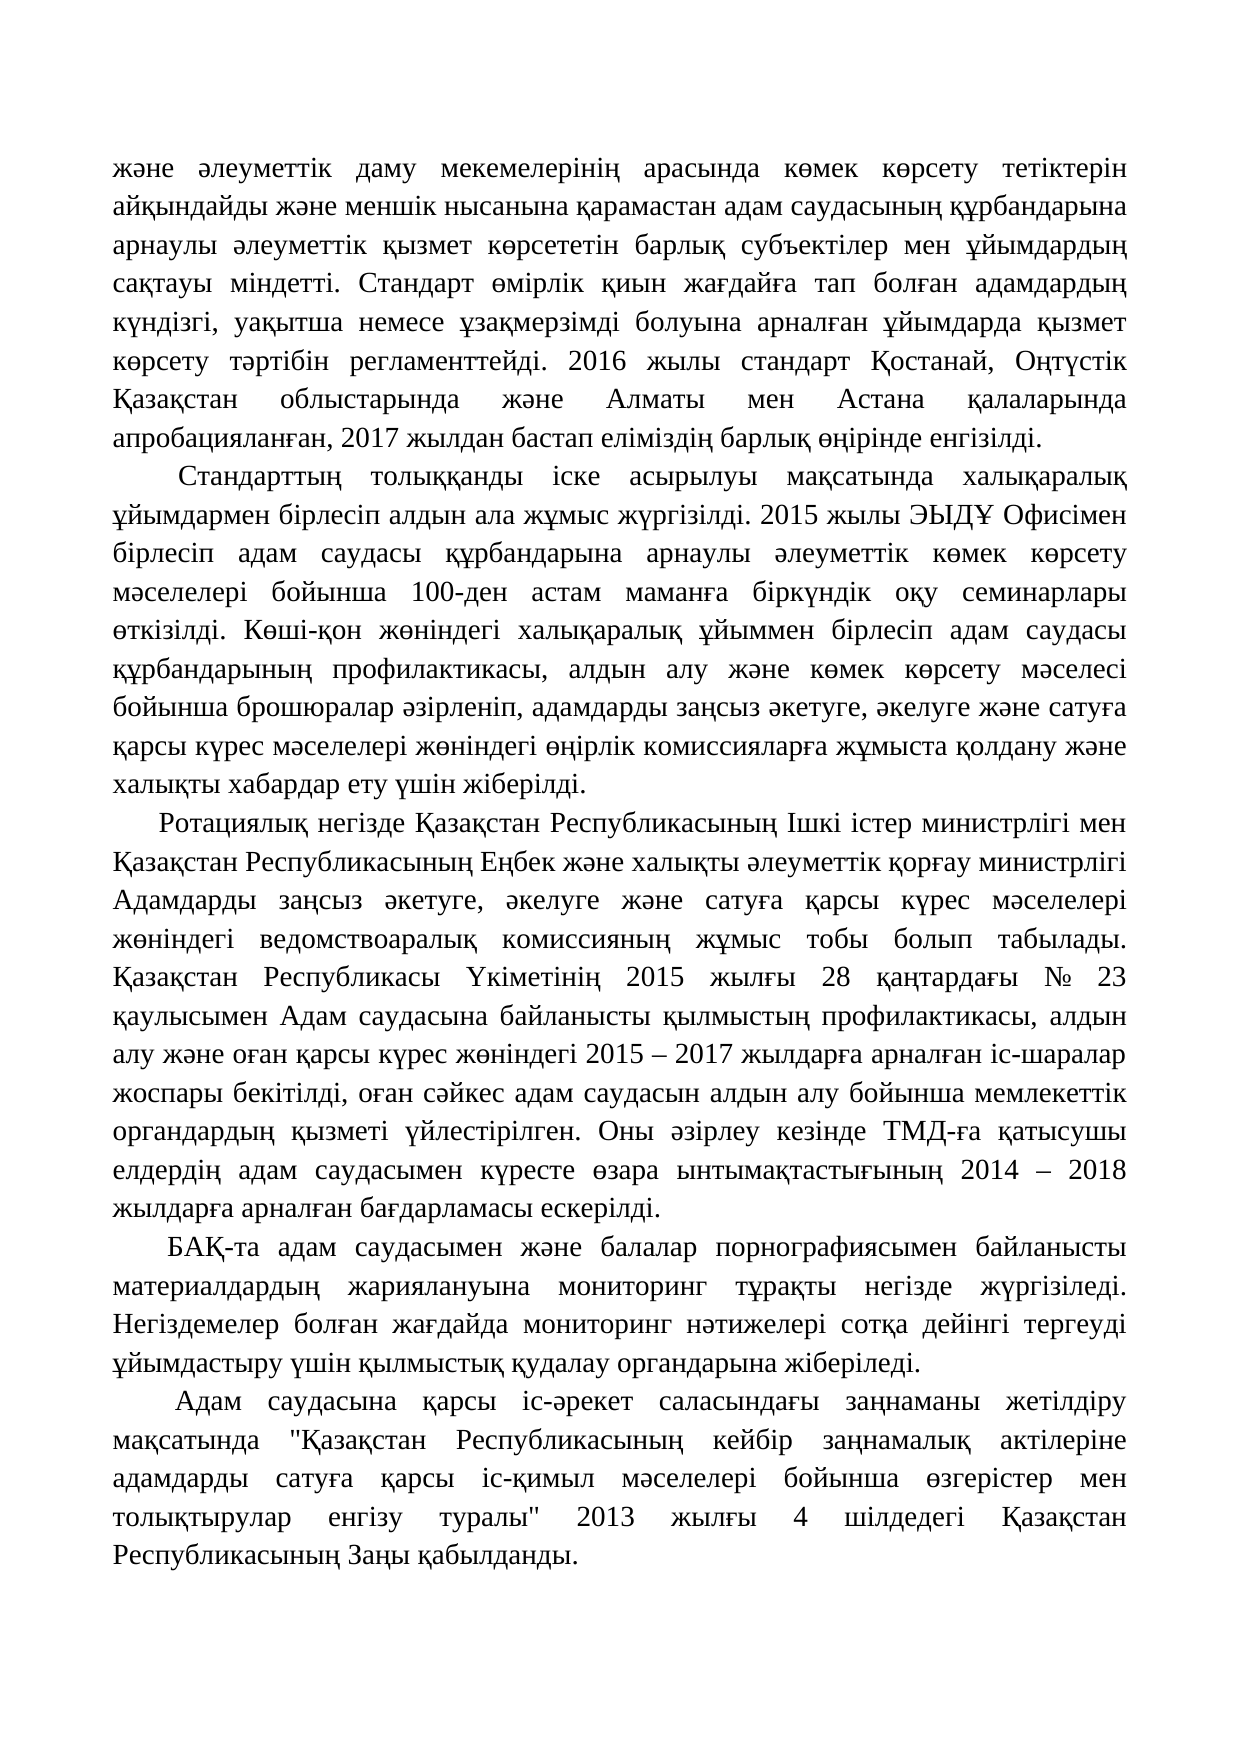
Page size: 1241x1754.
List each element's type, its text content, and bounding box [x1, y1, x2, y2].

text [112, 150, 1128, 453]
text БАҚ-та адам саудасымен және балалар порнографиясымен байланысты материалдардың жариялануына мониторинг тұрақты негізде жүргізіледі. Негіздемелер болған жағдайда мониторинг нәтижелері сотқа дейінгі тергеуді ұйымдастыру үшін қылмыстық қудалау органдарына жіберіледі. [112, 1229, 1128, 1378]
text Адам саудасына қарсы іс-әрекет саласындағы заңнаманы жетілдіру мақсатында "Қазақстан Республикасының кейбір заңнамалық актілеріне адамдарды сатуға қарсы іс-қимыл мәселелері бойынша өзгерістер мен толықтырулар енгізу туралы" 2013 жылғы 4 шілдедегі Қазақстан Республикасының Заңы қабылданды. [112, 1383, 1128, 1571]
text Ротациялық негізде Қазақстан Республикасының Ішкі істер министрлігі мен Қазақстан Республикасының Еңбек және халықты әлеуметтік қорғау министрлігі Адамдарды заңсыз әкетуге, әкелуге және сатуға қарсы күрес мәселелері жөніндегі ведомствоаралық комиссияның жұмыс тобы болып табылады. Қазақстан Республикасы Үкіметінің 2015 жылғы 28 қаңтардағы № 23 қаулысымен Адам саудасына байланысты қылмыстың профилактикасы, алдын алу және оған қарсы күрес жөніндегі 2015 – 2017 жылдарға арналған іс-шаралар жоспары бекітілді, оған сәйкес адам саудасын алдын алу бойынша мемлекеттік органдардың қызметі үйлестірілген. Оны әзірлеу кезінде ТМД-ға қатысушы елдердің адам саудасымен күресте өзара ынтымақтастығының 2014 – 2018 жылдарға арналған бағдарламасы ескерілді. [112, 805, 1128, 1224]
text Стандарттың толыққанды іске асырылуы мақсатында халықаралық ұйымдармен бірлесіп алдын ала жұмыс жүргізілді. 2015 жылы ЭЫДҰ Офисімен бірлесіп адам саудасы құрбандарына арнаулы әлеуметтік көмек көрсету мәселелері бойынша 100-ден астам маманға біркүндік оқу семинарлары өткізілді. Көші-қон жөніндегі халықаралық ұйыммен бірлесіп адам саудасы құрбандарының профилактикасы, алдын алу және көмек көрсету мәселесі бойынша брошюралар әзірленіп, адамдарды заңсыз әкетуге, әкелуге және сатуға қарсы күрес мәселелері жөніндегі өңірлік комиссияларға жұмыста қолдану және халықты хабардар ету үшін жіберілді. [112, 458, 1128, 800]
